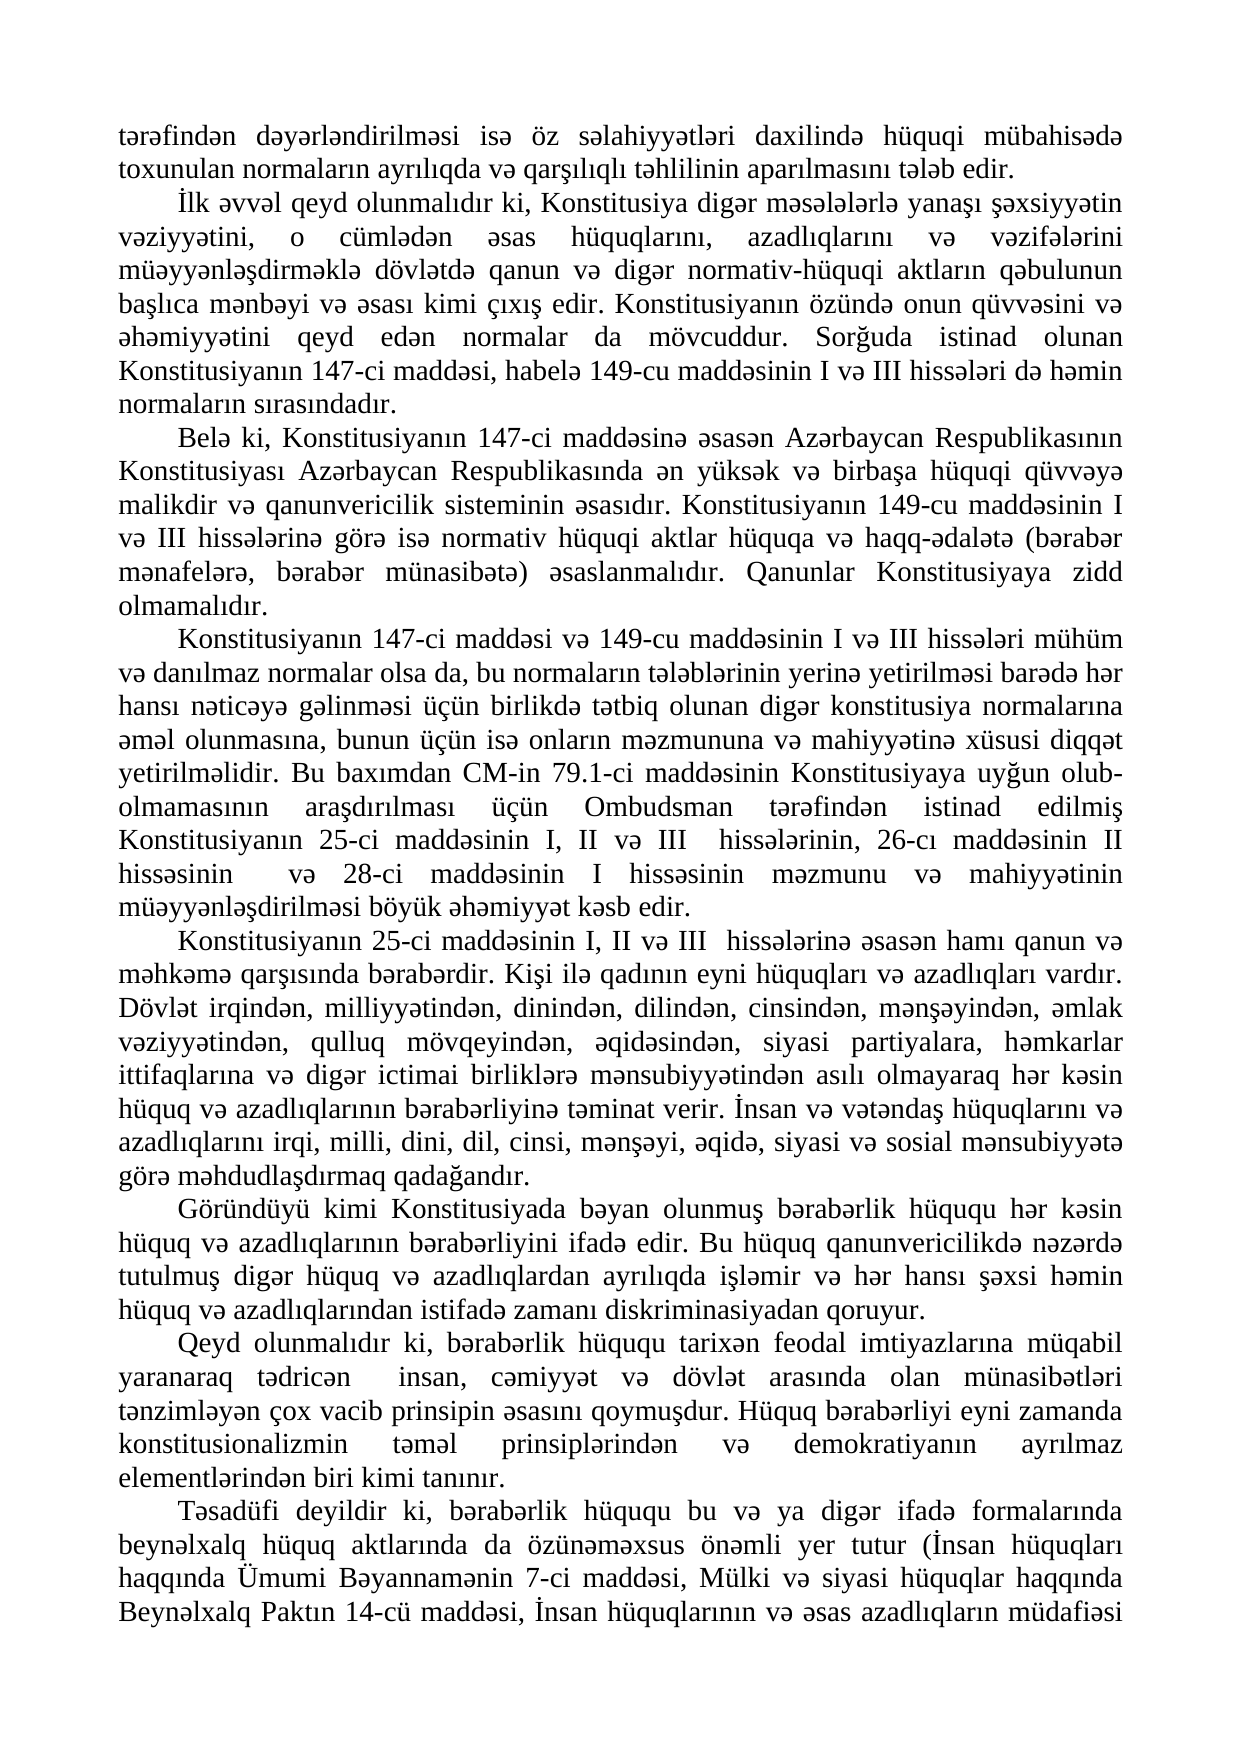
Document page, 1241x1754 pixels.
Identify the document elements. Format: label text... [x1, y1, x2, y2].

text Qeyd olunmalıdır ki, bərabərlik hüququ tarixən feodal imtiyazlarına müqabil yaranaraq tədricən insan, cəmiyyət və dövlət arasında olan münasibətləri tənzimləyən çox vacib prinsipin əsasını qoymuşdur. Hüquq bərabərliyi eyni zamanda konstitusionalizmin təməl prinsiplərindən və demokratiyanın ayrılmaz elementlərindən biri kimi tanınır. [118, 1326, 1123, 1493]
text İlk əvvəl qeyd olunmalıdır ki, Konstitusiya digər məsələlərlə yanaşı şəxsiyyətin vəziyyətini, o cümlədən əsas hüquqlarını, azadlıqlarını və vəzifələrini müəyyənləşdirməklə dövlətdə qanun və digər normativ-hüquqi aktların qəbulunun başlıca mənbəyi və əsası kimi çıxış edir. Konstitusiyanın özündə onun qüvvəsini və əhəmiyyətini qeyd edən normalar da mövcuddur. Sorğuda istinad olunan Konstitusiyanın 147-ci maddəsi, habelə 149-cu maddəsinin I və III hissələri də həmin normaların sırasındadır. [118, 185, 1123, 420]
text Belə ki, Konstitusiyanın 147-ci maddəsinə əsasən Azərbaycan Respublikasının Konstitusiyası Azərbaycan Respublikasında ən yüksək və birbaşa hüquqi qüvvəyə malikdir və qanunvericilik sisteminin əsasıdır. Konstitusiyanın 149-cu maddəsinin I və III hissələrinə görə isə normativ hüquqi aktlar hüquqa və haqq-ədalətə (bərabər mənafelərə, bərabər münasibətə) əsaslanmalıdır. Qanunlar Konstitusiyaya zidd olmamalıdır. [118, 420, 1123, 621]
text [118, 118, 1123, 185]
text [118, 1493, 1123, 1627]
text Konstitusiyanın 25-ci maddəsinin I, II və III hissələrinə əsasən hamı qanun və məhkəmə qarşısında bərabərdir. Kişi ilə qadının eyni hüquqları və azadlıqları vardır. Dövlət irqindən, milliyyətindən, dinindən, dilindən, cinsindən, mənşəyindən, əmlak vəziyyətindən, qulluq mövqeyindən, əqidəsindən, siyasi partiyalara, həmkarlar ittifaqlarına və digər ictimai birliklərə mənsubiyyətindən asılı olmayaraq hər kəsin hüquq və azadlıqlarının bərabərliyinə təminat verir. İnsan və vətəndaş hüquqlarını və azadlıqlarını irqi, milli, dini, dil, cinsi, mənşəyi, əqidə, siyasi və sosial mənsubiyyətə görə məhdudlaşdırmaq qadağandır. [118, 923, 1123, 1191]
text Konstitusiyanın 147-ci maddəsi və 149-cu maddəsinin I və III hissələri mühüm və danılmaz normalar olsa da, bu normaların tələblərinin yerinə yetirilməsi barədə hər hansı nəticəyə gəlinməsi üçün birlikdə tətbiq olunan digər konstitusiya normalarına əməl olunmasına, bunun üçün isə onların məzmununa və mahiyyətinə xüsusi diqqət yetirilməlidir. Bu baxımdan CM-in 79.1-ci maddəsinin Konstitusiyaya uyğun olub-olmamasının araşdırılması üçün Ombudsman tərəfindən istinad edilmiş Konstitusiyanın 25-ci maddəsinin I, II və III hissələrinin, 26-cı maddəsinin II hissəsinin və 28-ci maddəsinin I hissəsinin məzmunu və mahiyyətinin müəyyənləşdirilməsi böyük əhəmiyyət kəsb edir. [118, 621, 1123, 923]
text Göründüyü kimi Konstitusiyada bəyan olunmuş bərabərlik hüququ hər kəsin hüquq və azadlıqlarının bərabərliyini ifadə edir. Bu hüquq qanunvericilikdə nəzərdə tutulmuş digər hüquq və azadlıqlardan ayrılıqda işləmir və hər hansı şəxsi həmin hüquq və azadlıqlarından istifadə zamanı diskriminasiyadan qoruyur. [118, 1191, 1123, 1326]
